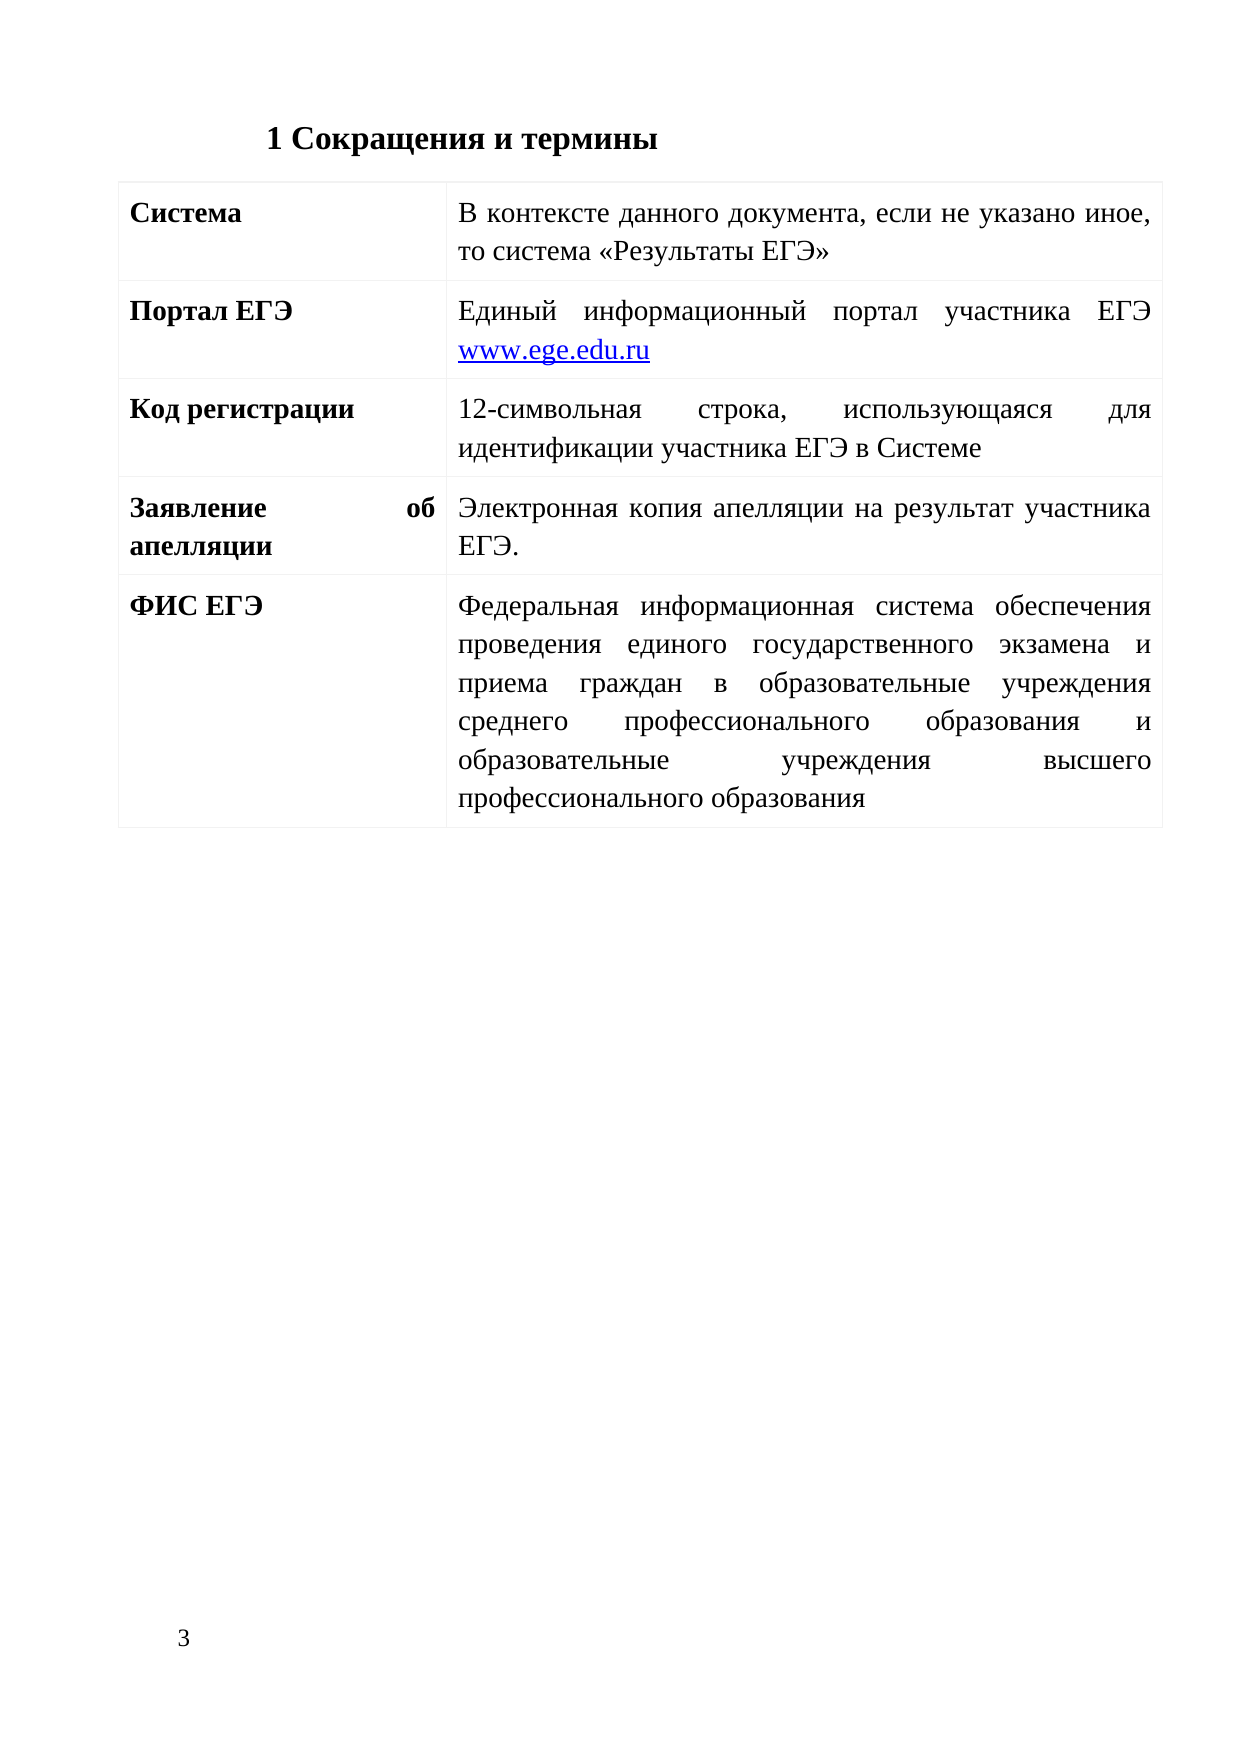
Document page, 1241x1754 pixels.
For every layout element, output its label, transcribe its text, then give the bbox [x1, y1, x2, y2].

table_header Система [119, 183, 446, 280]
table_cell Заявление об апелляции [119, 477, 446, 574]
table_cell Портал ЕГЭ [119, 281, 446, 378]
table_header В контексте данного документа, если не указано иное, то система «Результаты ЕГЭ» [447, 183, 1162, 280]
table_cell Электронная копия апелляции на результат участника ЕГЭ. [447, 477, 1162, 574]
table_cell ФИС ЕГЭ [119, 575, 446, 827]
table_cell Код регистрации [119, 379, 446, 476]
subtitle Сокращения и термины [213, 118, 1152, 156]
table_cell Единый информационный портал участника ЕГЭ www.ege.edu.ru [447, 281, 1162, 378]
table_cell Федеральная информационная система обеспечения проведения единого государственного экзамена и приема граждан в образовательные учреждения среднего профессионального образования и образовательные учреждения высшего профессионального образования [447, 575, 1162, 827]
table_cell 12-символьная строка, использующаяся для идентификации участника ЕГЭ в Системе [447, 379, 1162, 476]
